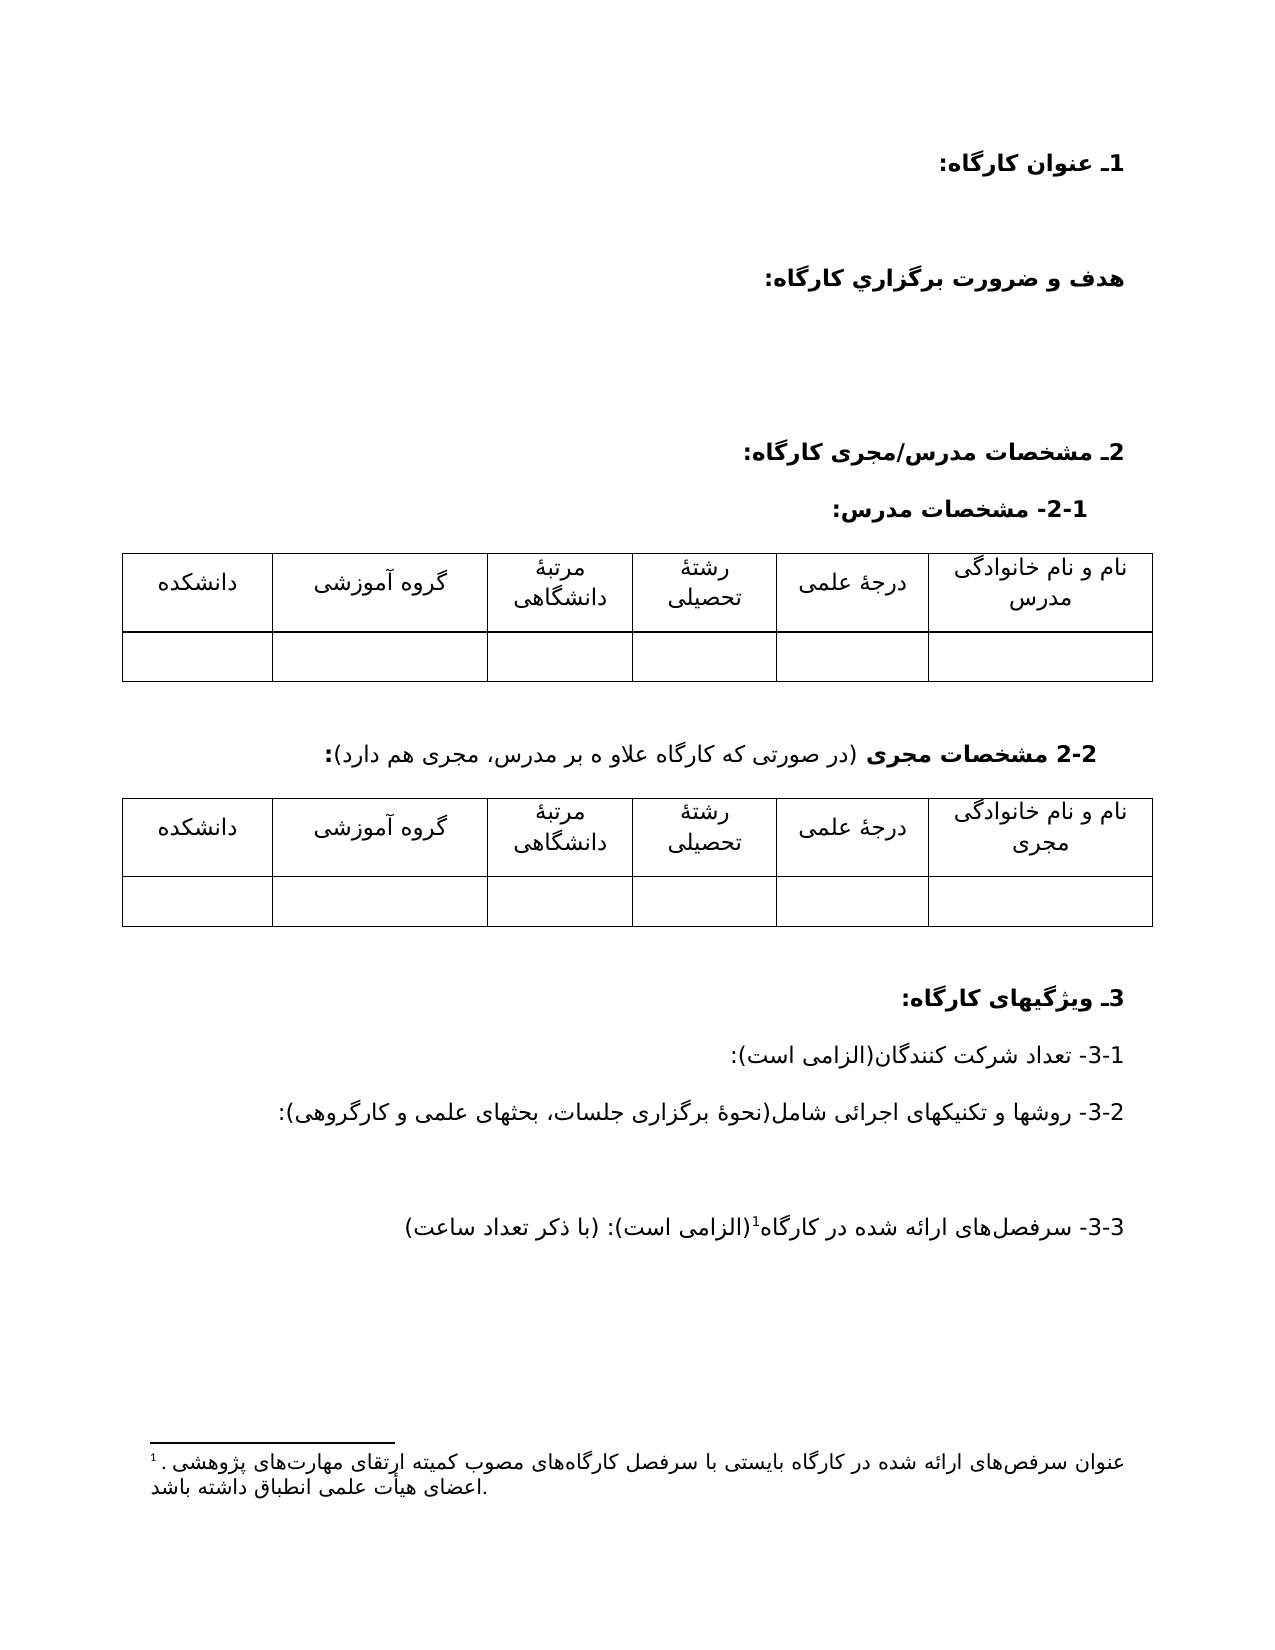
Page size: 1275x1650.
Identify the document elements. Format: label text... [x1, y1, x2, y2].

table_cell [123, 877, 272, 926]
text هدف و ضرورت برگزاري کارگاه: [150, 265, 1125, 292]
table_header رشتۀ تحصیلی [633, 799, 776, 876]
table_header نام و نام خانوادگی مدرس [929, 554, 1152, 631]
table_header درجۀ علمی [777, 554, 928, 631]
table_cell [633, 633, 776, 681]
text 3-2- روش‏ها و تکنیک‏های اجرائی شامل(نحوۀ برگزاری جلسات، بحث‏های علمی و کارگروهی): [150, 1099, 1125, 1126]
table_header مرتبۀ دانشگاهی [488, 799, 632, 876]
table_cell [633, 877, 776, 926]
text 1ـ عنوان کارگاه: [150, 150, 1125, 177]
table_header دانشکده [123, 554, 272, 631]
table_header نام و نام خانوادگی مجری [929, 799, 1152, 876]
table_header رشتۀ تحصیلی [633, 554, 776, 631]
text 3ـ ویژگی‏های کارگاه: [150, 986, 1125, 1012]
table_cell [273, 877, 487, 926]
table_cell [929, 877, 1152, 926]
table_header گروه آموزشی [273, 554, 487, 631]
text 3-1- تعداد شرکت کنندگان(الزامی است): [150, 1042, 1125, 1069]
table_header مرتبۀ دانشگاهی [488, 554, 632, 631]
table_header دانشکده [123, 799, 272, 876]
table_cell [488, 633, 632, 681]
text 2ـ مشخصات مدرس/مجری کارگاه: [150, 439, 1125, 466]
table_cell [123, 633, 272, 681]
text 2-1- مشخصات مدرس: [150, 496, 1088, 523]
text 2-2 مشخصات مجری (در صورتی که کارگاه علاو ه بر مدرس، مجری هم دارد): [150, 741, 1097, 767]
text 3-3- سرفصل‌های ارائه شده در کارگاه(الزامی است): (با ذکر تعداد ساعت) [150, 1214, 1125, 1241]
table_cell [777, 633, 928, 681]
table_header درجۀ علمی [777, 799, 928, 876]
table_header گروه آموزشی [273, 799, 487, 876]
table_cell [929, 633, 1152, 681]
table_cell [777, 877, 928, 926]
table_cell [273, 633, 487, 681]
table_cell [488, 877, 632, 926]
